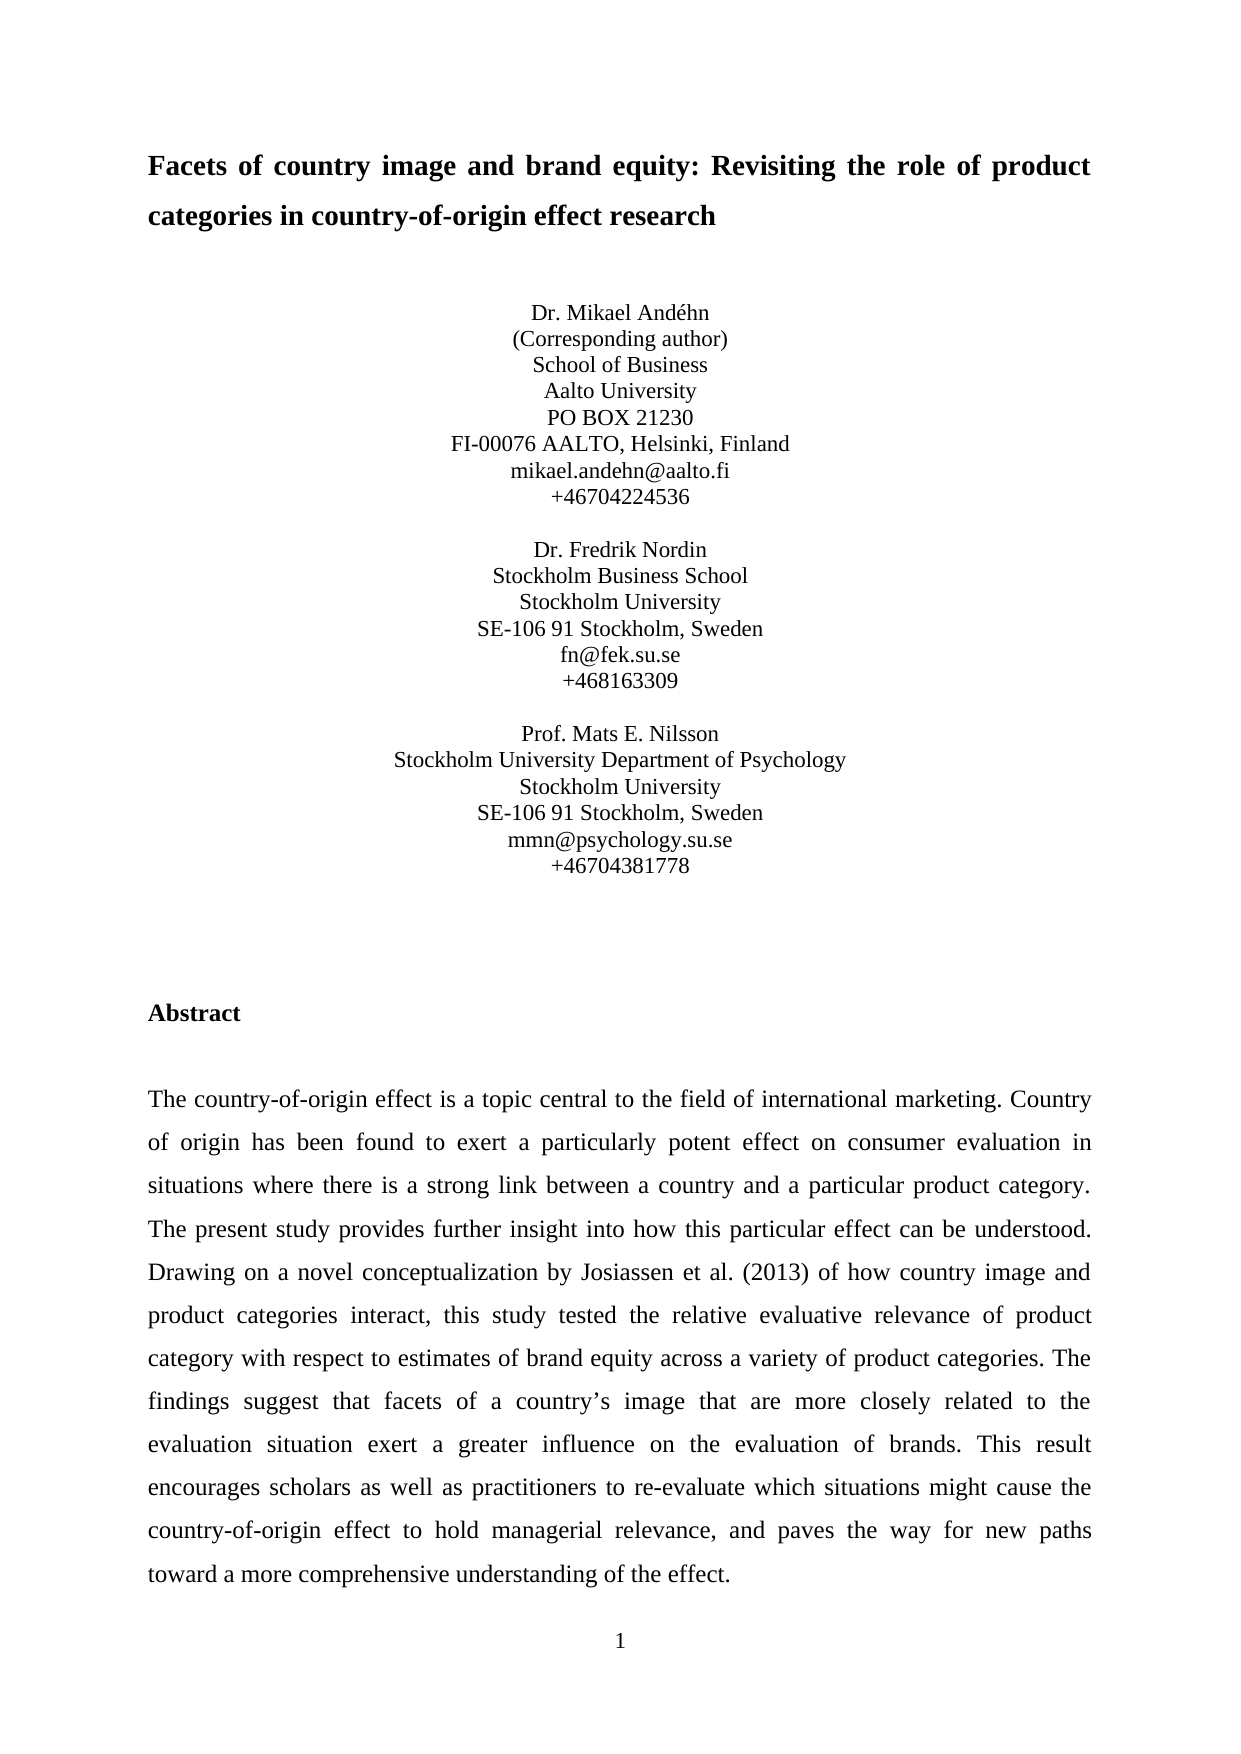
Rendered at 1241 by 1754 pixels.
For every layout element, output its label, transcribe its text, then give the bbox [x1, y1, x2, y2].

text Facets of country image and brand equity: Revisiting the role of product categories in country-of-origin effect research [148, 148, 1093, 231]
text Stockholm University [148, 588, 1093, 615]
text Abstract [148, 998, 1093, 1027]
text Dr. Mikael Andéhn [148, 298, 1093, 325]
text +46704224536 [148, 483, 1093, 509]
text Prof. Mats E. Nilsson [148, 720, 1093, 747]
text SE-106 91 Stockholm, Sweden [148, 615, 1093, 641]
text PO BOX 21230 [148, 404, 1093, 430]
text mmn@psychology.su.se [148, 826, 1093, 852]
text Aalto University [148, 378, 1093, 404]
text (Corresponding author) [148, 325, 1093, 351]
text mikael.andehn@aalto.fi [148, 457, 1093, 483]
text Stockholm Business School [148, 562, 1093, 588]
text Dr. Fredrik Nordin [148, 536, 1093, 562]
text The country-of-origin effect is a topic central to the field of international marketing. Country of origin has been found to exert a particularly potent effect on consumer evaluation in situations where there is a strong link between a country and a particular product category. The present study provides further insight into how this particular effect can be understood. Drawing on a novel conceptualization by Josiassen et al. (2013) of how country image and product categories interact, this study tested the relative evaluative relevance of product category with respect to estimates of brand equity across a variety of product categories. The findings suggest that facets of a country’s image that are more closely related to the evaluation situation exert a greater influence on the evaluation of brands. This result encourages scholars as well as practitioners to re-evaluate which situations might cause the country-of-origin effect to hold managerial relevance, and paves the way for new paths toward a more comprehensive understanding of the effect. [148, 1084, 1093, 1587]
text fn@fek.su.se [148, 641, 1093, 667]
text School of Business [148, 351, 1093, 378]
text +46704381778 [148, 852, 1093, 878]
text Stockholm University [148, 773, 1093, 799]
text SE-106 91 Stockholm, Sweden [148, 799, 1093, 826]
text Stockholm University Department of Psychology [148, 747, 1093, 773]
text +468163309 [148, 667, 1093, 694]
text FI-00076 AALTO, Helsinki, Finland [148, 430, 1093, 457]
